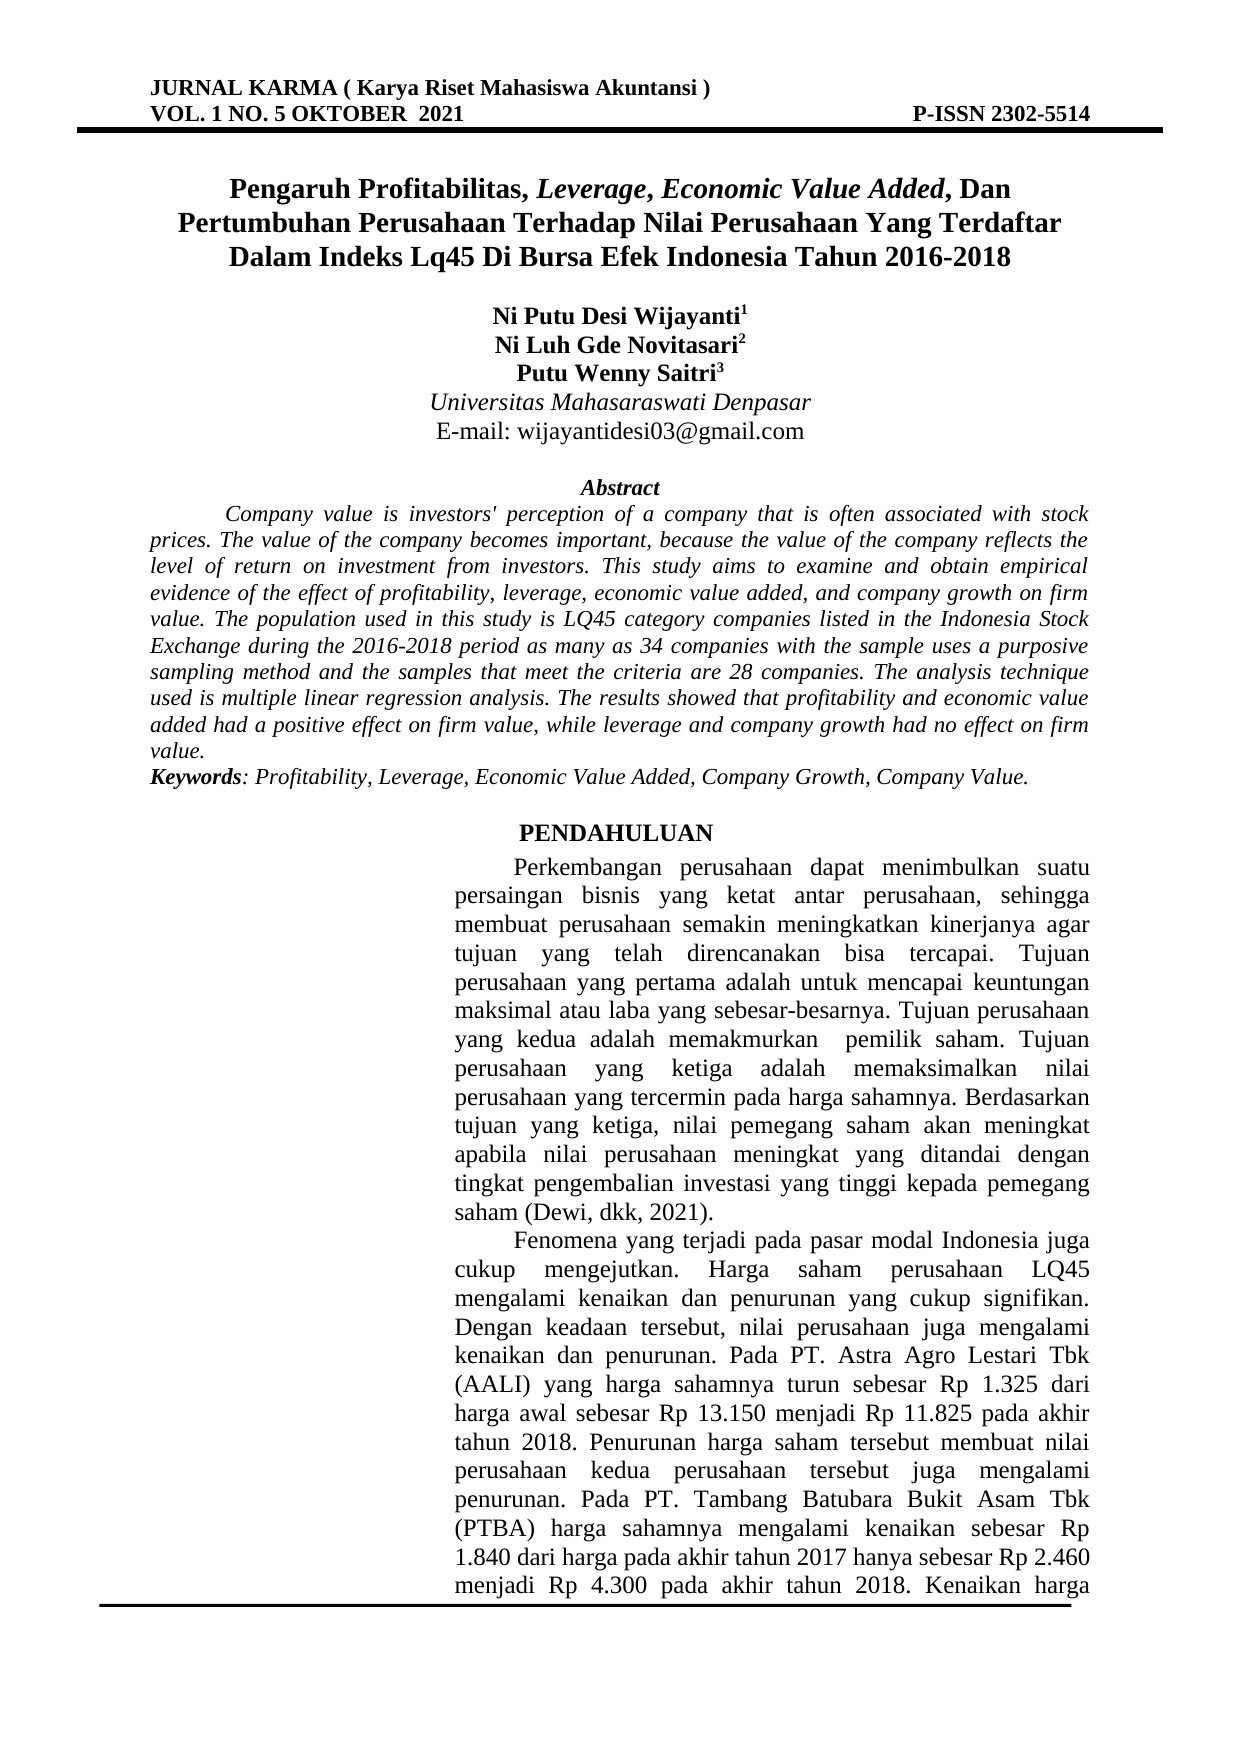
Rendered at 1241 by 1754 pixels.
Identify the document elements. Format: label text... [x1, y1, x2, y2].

text Keywords: Profitability, Leverage, Economic Value Added, Company Growth, Company Value. [150, 763, 1090, 790]
text Perkembangan perusahaan dapat menimbulkan suatu persaingan bisnis yang ketat antar perusahaan, sehingga membuat perusahaan semakin meningkatkan kinerjanya agar tujuan yang telah direncanakan bisa tercapai. Tujuan perusahaan yang pertama adalah untuk mencapai keuntungan maksimal atau laba yang sebesar-besarnya. Tujuan perusahaan yang kedua adalah memakmurkan pemilik saham. Tujuan perusahaan yang ketiga adalah memaksimalkan nilai perusahaan yang tercermin pada harga sahamnya. Berdasarkan tujuan yang ketiga, nilai pemegang saham akan meningkat apabila nilai perusahaan meningkat yang ditandai dengan tingkat pengembalian investasi yang tinggi kepada pemegang saham (Dewi, dkk, 2021). [454, 852, 1090, 1225]
text Abstract [150, 473, 1090, 500]
text Company value is investors' perception of a company that is often associated with stock prices. The value of the company becomes important, because the value of the company reflects the level of return on investment from investors. This study aims to examine and obtain empirical evidence of the effect of profitability, leverage, economic value added, and company growth on firm value. The population used in this study is LQ45 category companies listed in the Indonesia Stock Exchange during the 2016-2018 period as many as 34 companies with the sample uses a purposive sampling method and the samples that meet the criteria are 28 companies. The analysis technique used is multiple linear regression analysis. The results showed that profitability and economic value added had a positive effect on firm value, while leverage and company growth had no effect on firm value. [150, 500, 1090, 763]
text Ni Luh Gde Novitasari2 [150, 330, 1090, 358]
text PENDAHULUAN [142, 818, 1090, 847]
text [454, 1225, 1090, 1599]
text Ni Putu Desi Wijayanti1 [150, 301, 1090, 330]
text Putu Wenny Saitri3 [150, 358, 1090, 387]
text E-mail: wijayantidesi03@gmail.com [150, 416, 1090, 445]
text Universitas Mahasaraswati Denpasar [150, 387, 1090, 416]
text Pengaruh Profitabilitas, Leverage, Economic Value Added, Dan Pertumbuhan Perusahaan Terhadap Nilai Perusahaan Yang Terdaftar Dalam Indeks Lq45 Di Bursa Efek Indonesia Tahun 2016-2018 [150, 172, 1090, 272]
